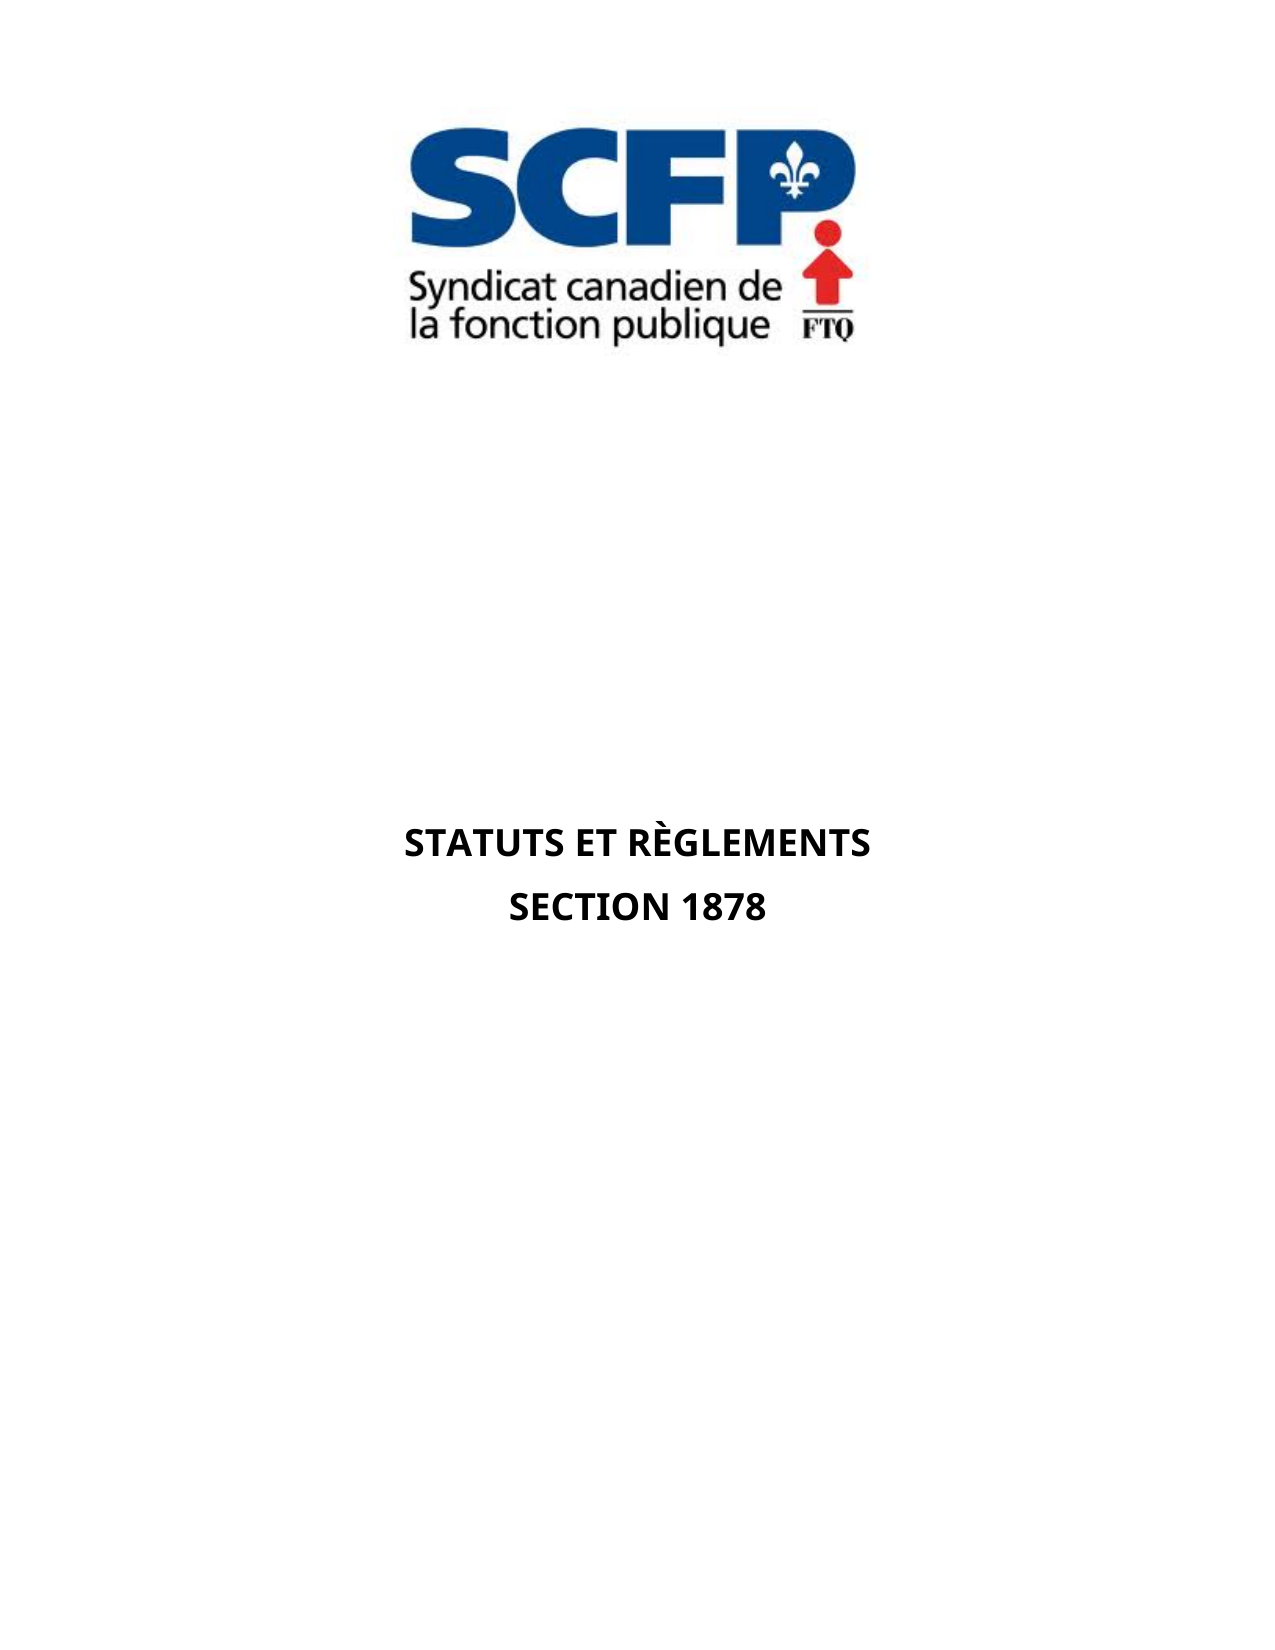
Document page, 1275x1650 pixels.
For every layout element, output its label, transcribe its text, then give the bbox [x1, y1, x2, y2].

text STATUTS ET RÈGLEMENTS [148, 816, 1127, 867]
text SECTION 1878 [148, 880, 1127, 931]
picture [392, 107, 877, 356]
